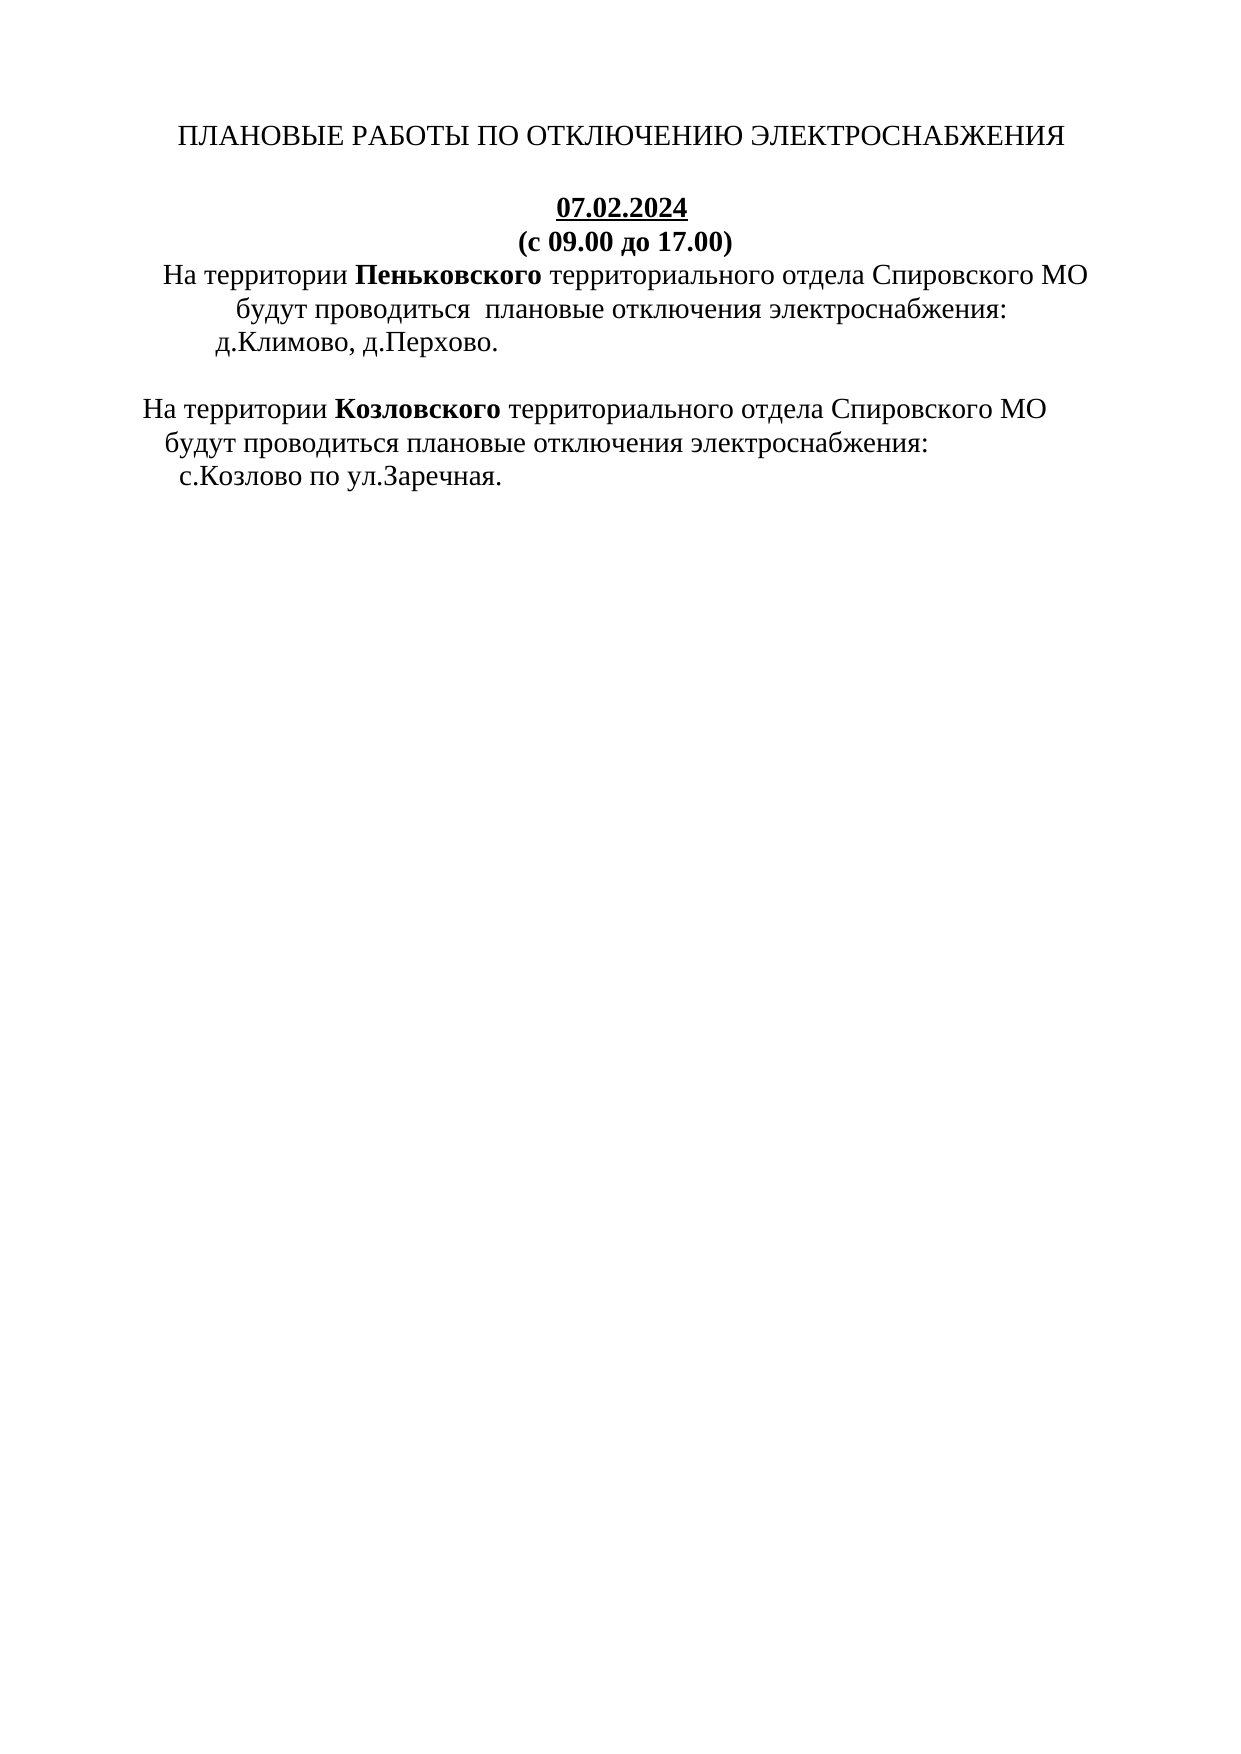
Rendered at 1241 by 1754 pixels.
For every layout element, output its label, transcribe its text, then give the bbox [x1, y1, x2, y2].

text На территории Пеньковского территориального отдела Спировского МО будут проводиться плановые отключения электроснабжения: [77, 257, 1167, 324]
text ПЛАНОВЫЕ РАБОТЫ ПО ОТКЛЮЧЕНИЮ ЭЛЕКТРОСНАБЖЕНИЯ [77, 118, 1167, 152]
text (с 09.00 до 17.00) [77, 224, 1167, 257]
text 07.02.2024 [77, 190, 1167, 224]
text с.Козлово по ул.Заречная. [77, 458, 1167, 492]
text д.Климово, д.Перхово. [77, 324, 1167, 358]
text будут проводиться плановые отключения электроснабжения: [77, 425, 1167, 458]
text На территории Козловского территориального отдела Спировского МО [77, 391, 1167, 425]
